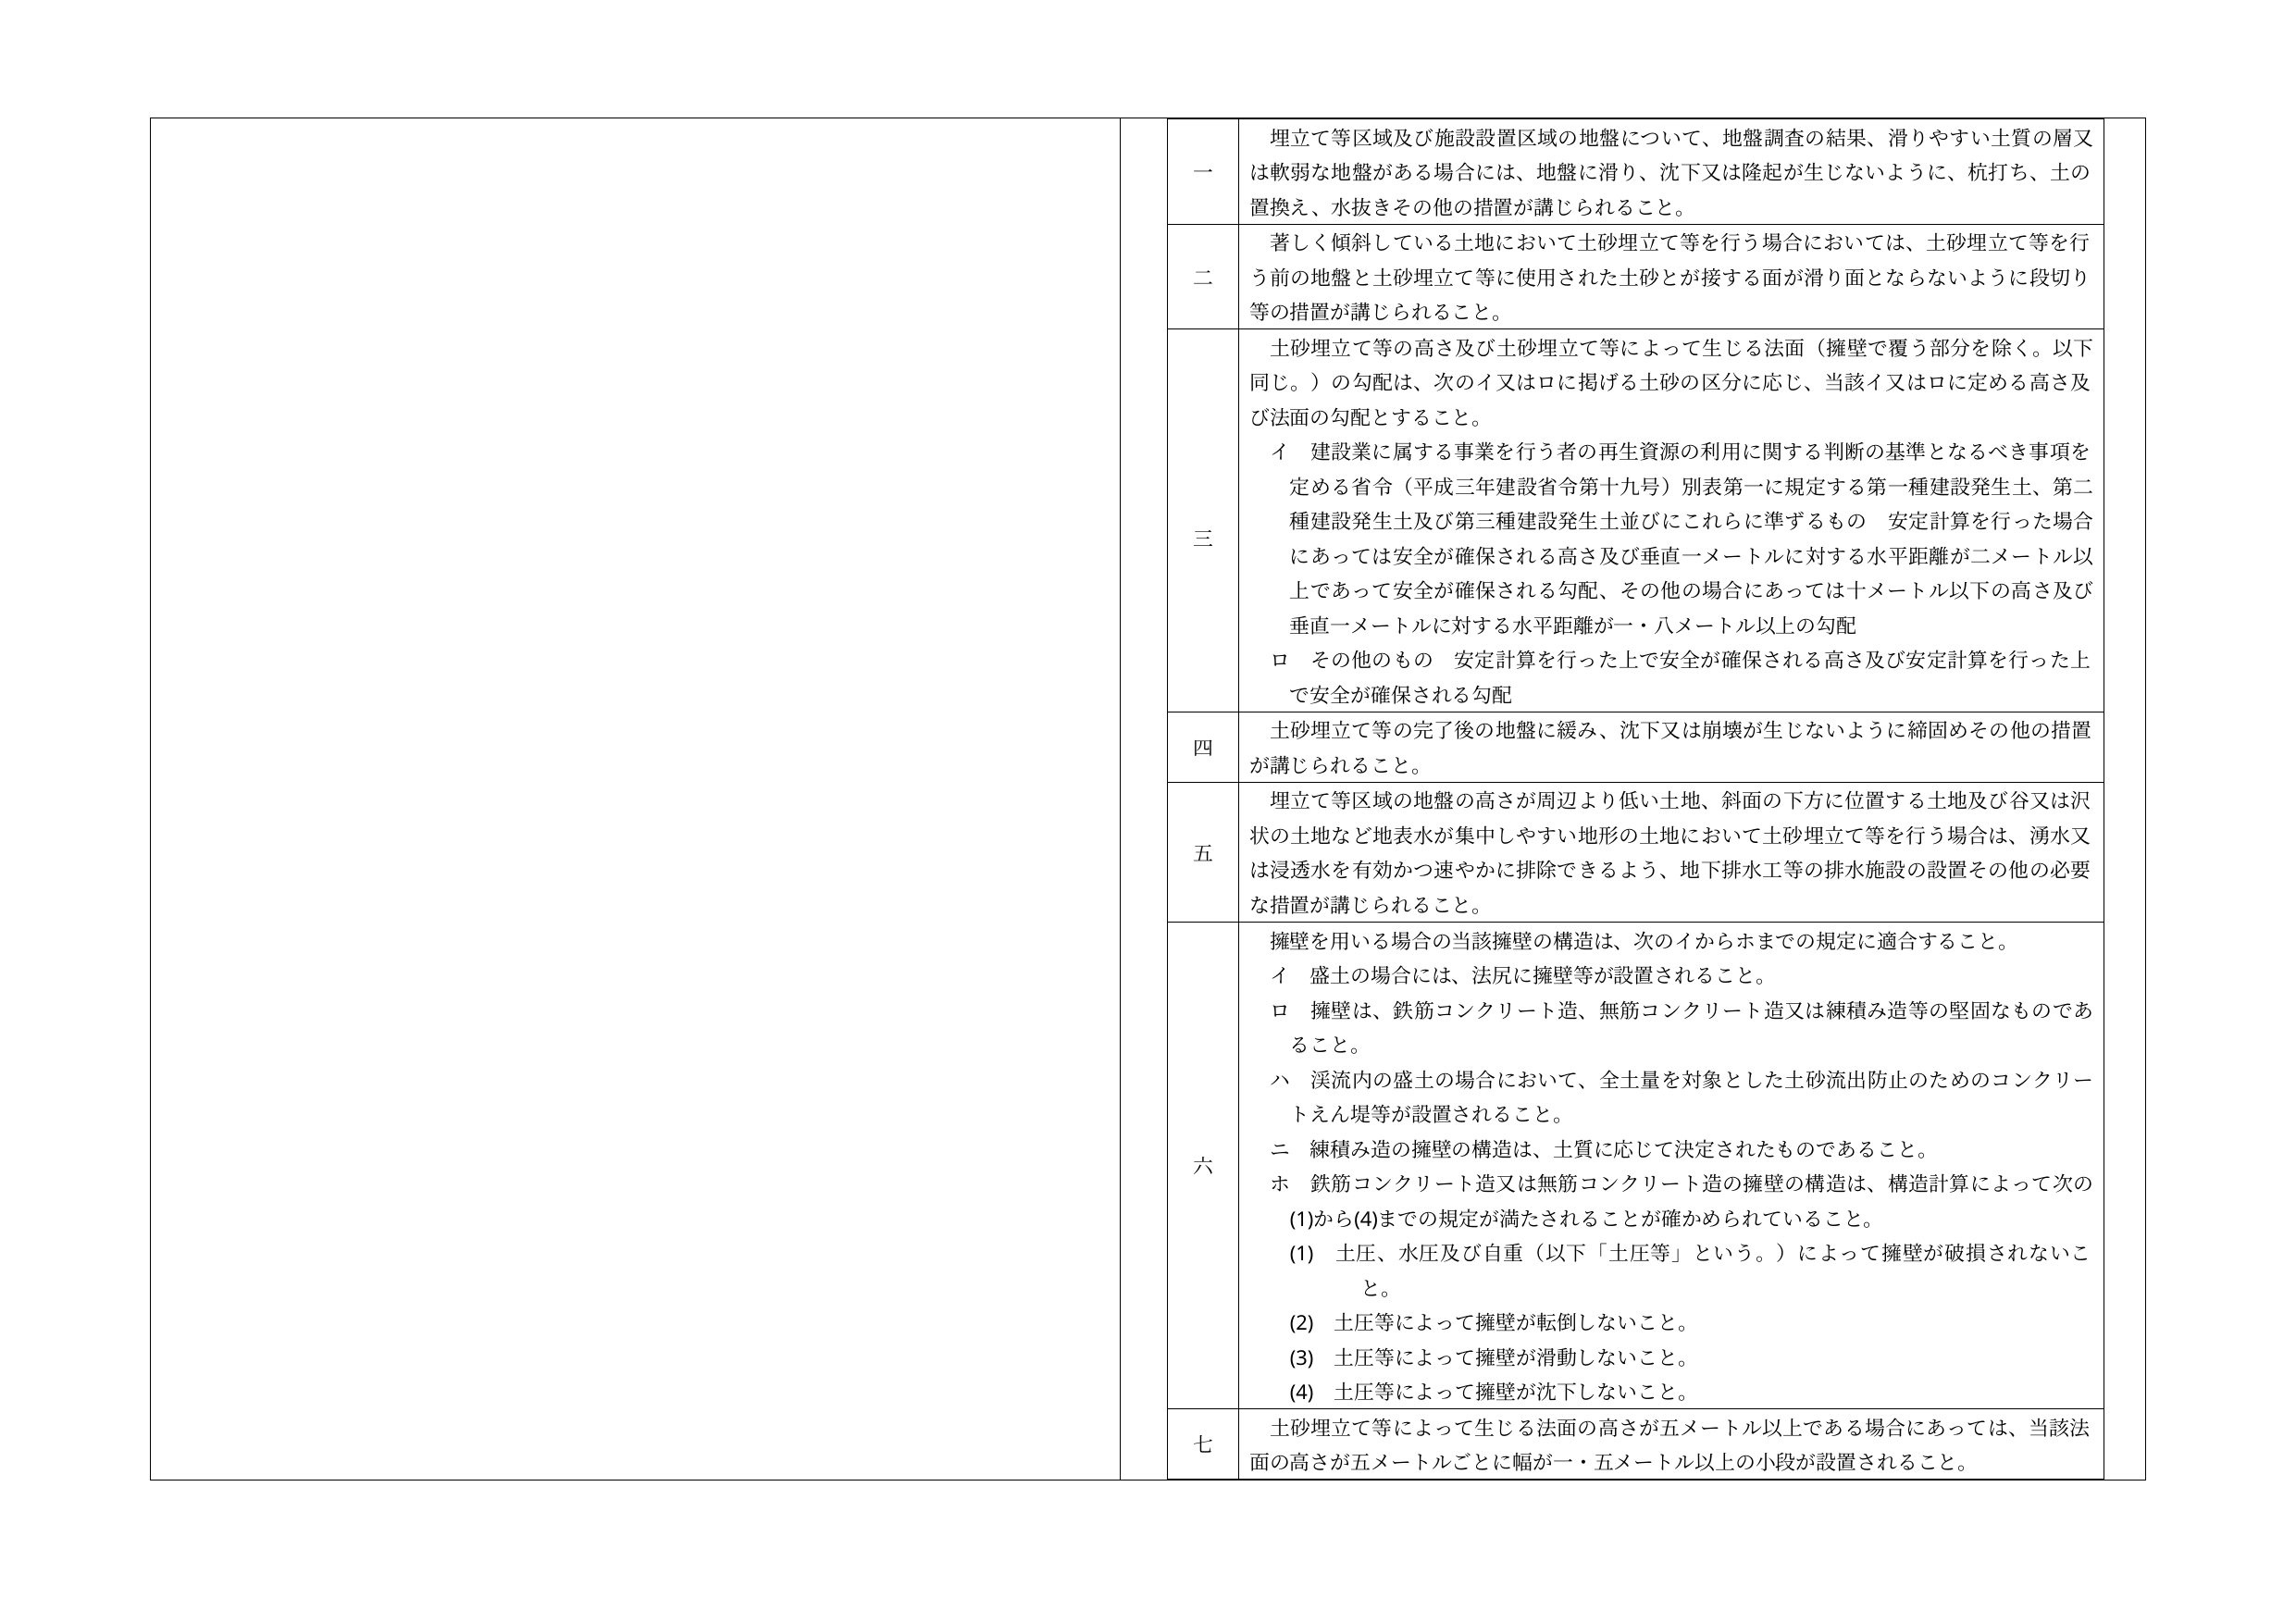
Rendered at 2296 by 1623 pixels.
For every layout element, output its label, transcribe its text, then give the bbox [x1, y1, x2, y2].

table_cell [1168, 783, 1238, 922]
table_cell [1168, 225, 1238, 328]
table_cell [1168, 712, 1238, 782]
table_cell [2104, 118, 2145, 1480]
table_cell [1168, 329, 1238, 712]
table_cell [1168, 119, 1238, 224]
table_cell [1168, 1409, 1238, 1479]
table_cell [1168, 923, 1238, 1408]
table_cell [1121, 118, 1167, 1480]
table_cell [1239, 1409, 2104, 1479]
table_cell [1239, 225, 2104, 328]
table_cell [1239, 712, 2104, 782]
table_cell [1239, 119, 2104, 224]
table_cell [151, 118, 1120, 1480]
